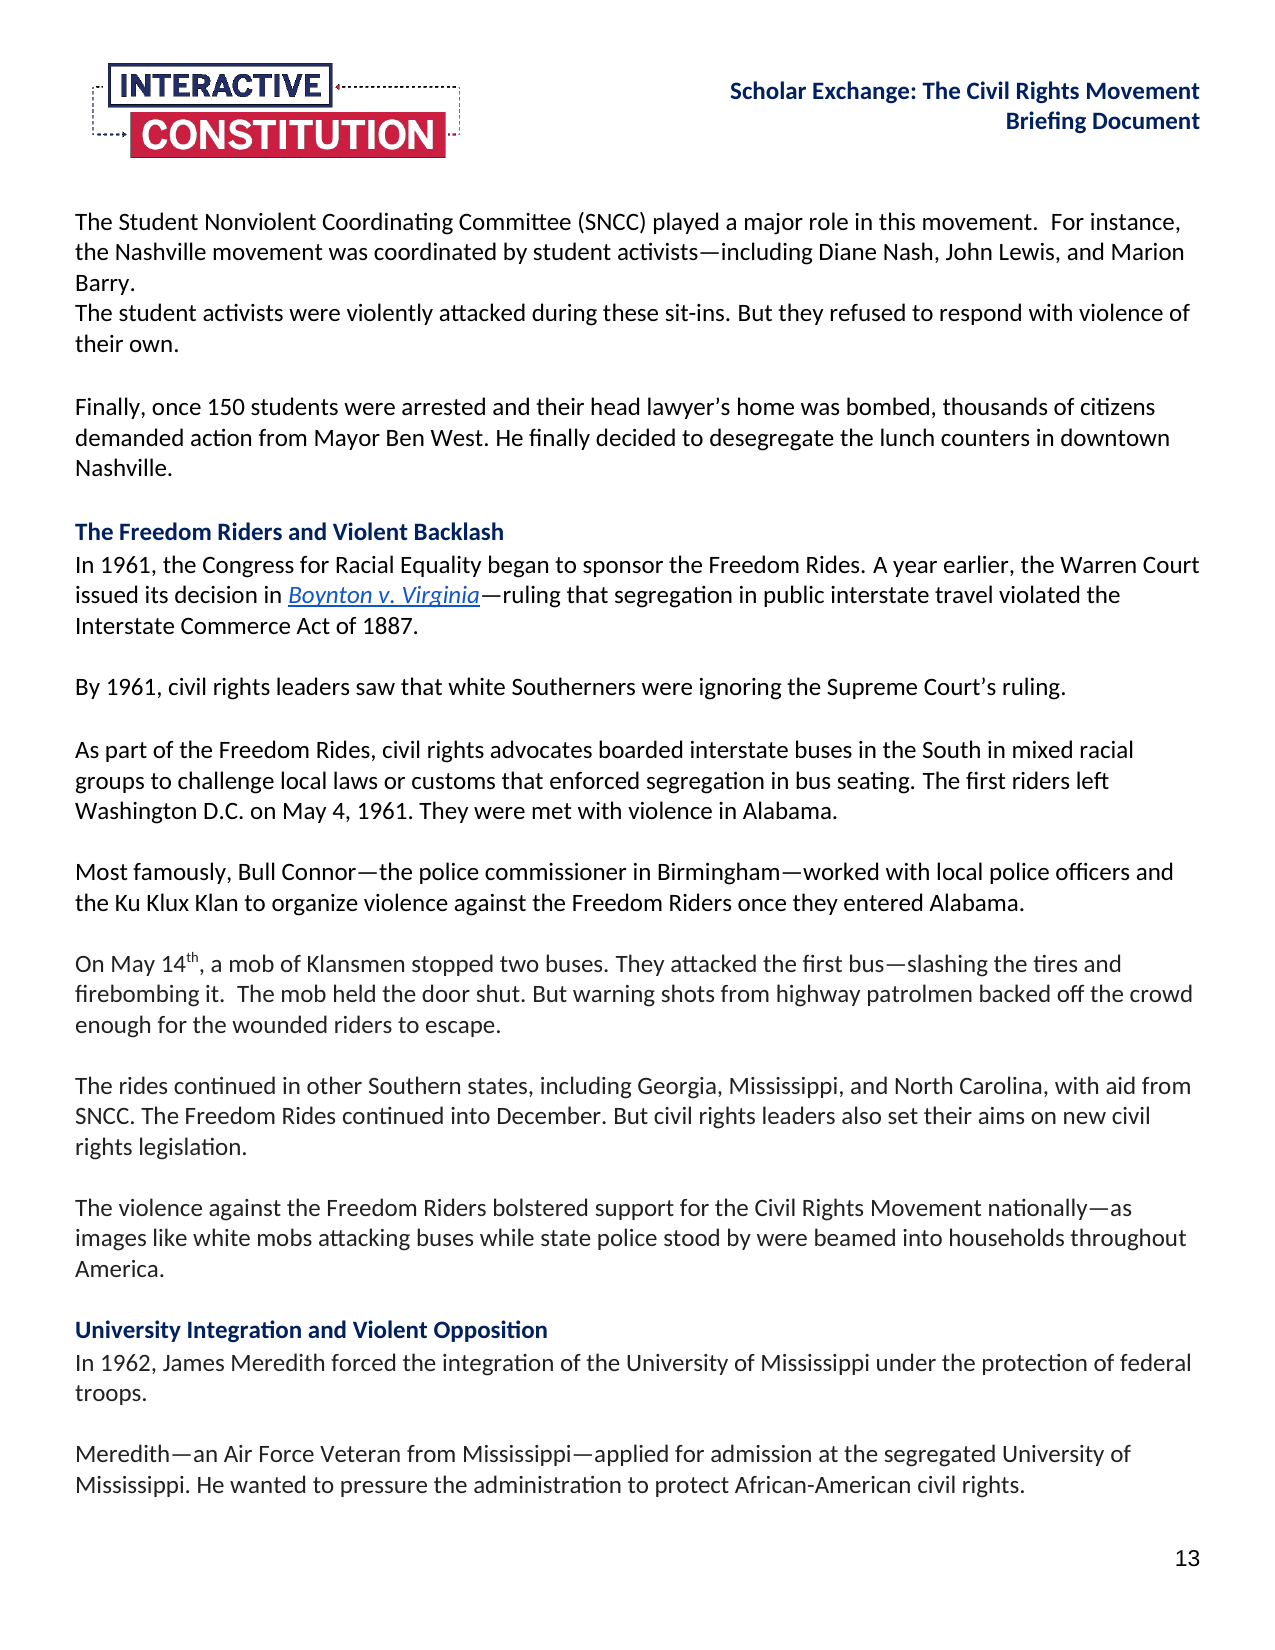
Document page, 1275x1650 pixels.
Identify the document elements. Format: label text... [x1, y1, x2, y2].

text The rides continued in other Southern states, including Georgia, Mississippi, and North Carolina, with aid from SNCC. The Freedom Rides continued into December. But civil rights leaders also set their aims on new civil rights legislation. [75, 1070, 1200, 1162]
text On May 14th, a mob of Klansmen stopped two buses. They attacked the first bus—slashing the tires and firebombing it. The mob held the door shut. But warning shots from highway patrolmen backed off the crowd enough for the wounded riders to escape. [75, 948, 1200, 1039]
text In 1961, the Congress for Racial Equality began to sponsor the Freedom Rides. A year earlier, the Warren Court issued its decision in Boynton v. Virginia—ruling that segregation in public interstate travel violated the Interstate Commerce Act of 1887. [75, 549, 1200, 640]
text By 1961, civil rights leaders saw that white Southerners were ignoring the Supreme Court’s ruling. [75, 671, 1200, 701]
text As part of the Freedom Rides, civil rights advocates boarded interstate buses in the South in mixed racial groups to challenge local laws or customs that enforced segregation in bus seating. The first riders left Washington D.C. on May 4, 1961. They were met with violence in Alabama. [75, 734, 1200, 826]
text Meredith—an Air Force Veteran from Mississippi—applied for admission at the segregated University of Mississippi. He wanted to pressure the administration to protect African-American civil rights. [75, 1439, 1200, 1500]
text The student activists were violently attacked during these sit-ins. But they refused to respond with violence of their own. [75, 297, 1200, 358]
text University Integration and Violent Opposition [75, 1314, 1200, 1345]
text Most famously, Bull Connor—the police commissioner in Birmingham—worked with local police officers and the Ku Klux Klan to organize violence against the Freedom Riders once they entered Alabama. [75, 856, 1200, 917]
text The Freedom Riders and Violent Backlash [75, 516, 1200, 546]
text In 1962, James Meredith forced the integration of the University of Mississippi under the protection of federal troops. [75, 1347, 1200, 1408]
text The violence against the Freedom Riders bolstered support for the Civil Rights Movement nationally—as images like white mobs attacking buses while state police stood by were beamed into households throughout America. [75, 1192, 1200, 1284]
text Finally, once 150 students were arrested and their head lawyer’s home was bombed, thousands of citizens demanded action from Mayor Ben West. He finally decided to desegregate the lunch counters in downtown Nashville. [75, 391, 1200, 483]
text The Student Nonviolent Coordinating Committee (SNCC) played a major role in this movement. For instance, the Nashville movement was coordinated by student activists—including Diane Nash, John Lewis, and Marion Barry. [75, 206, 1200, 297]
picture [92, 63, 460, 158]
